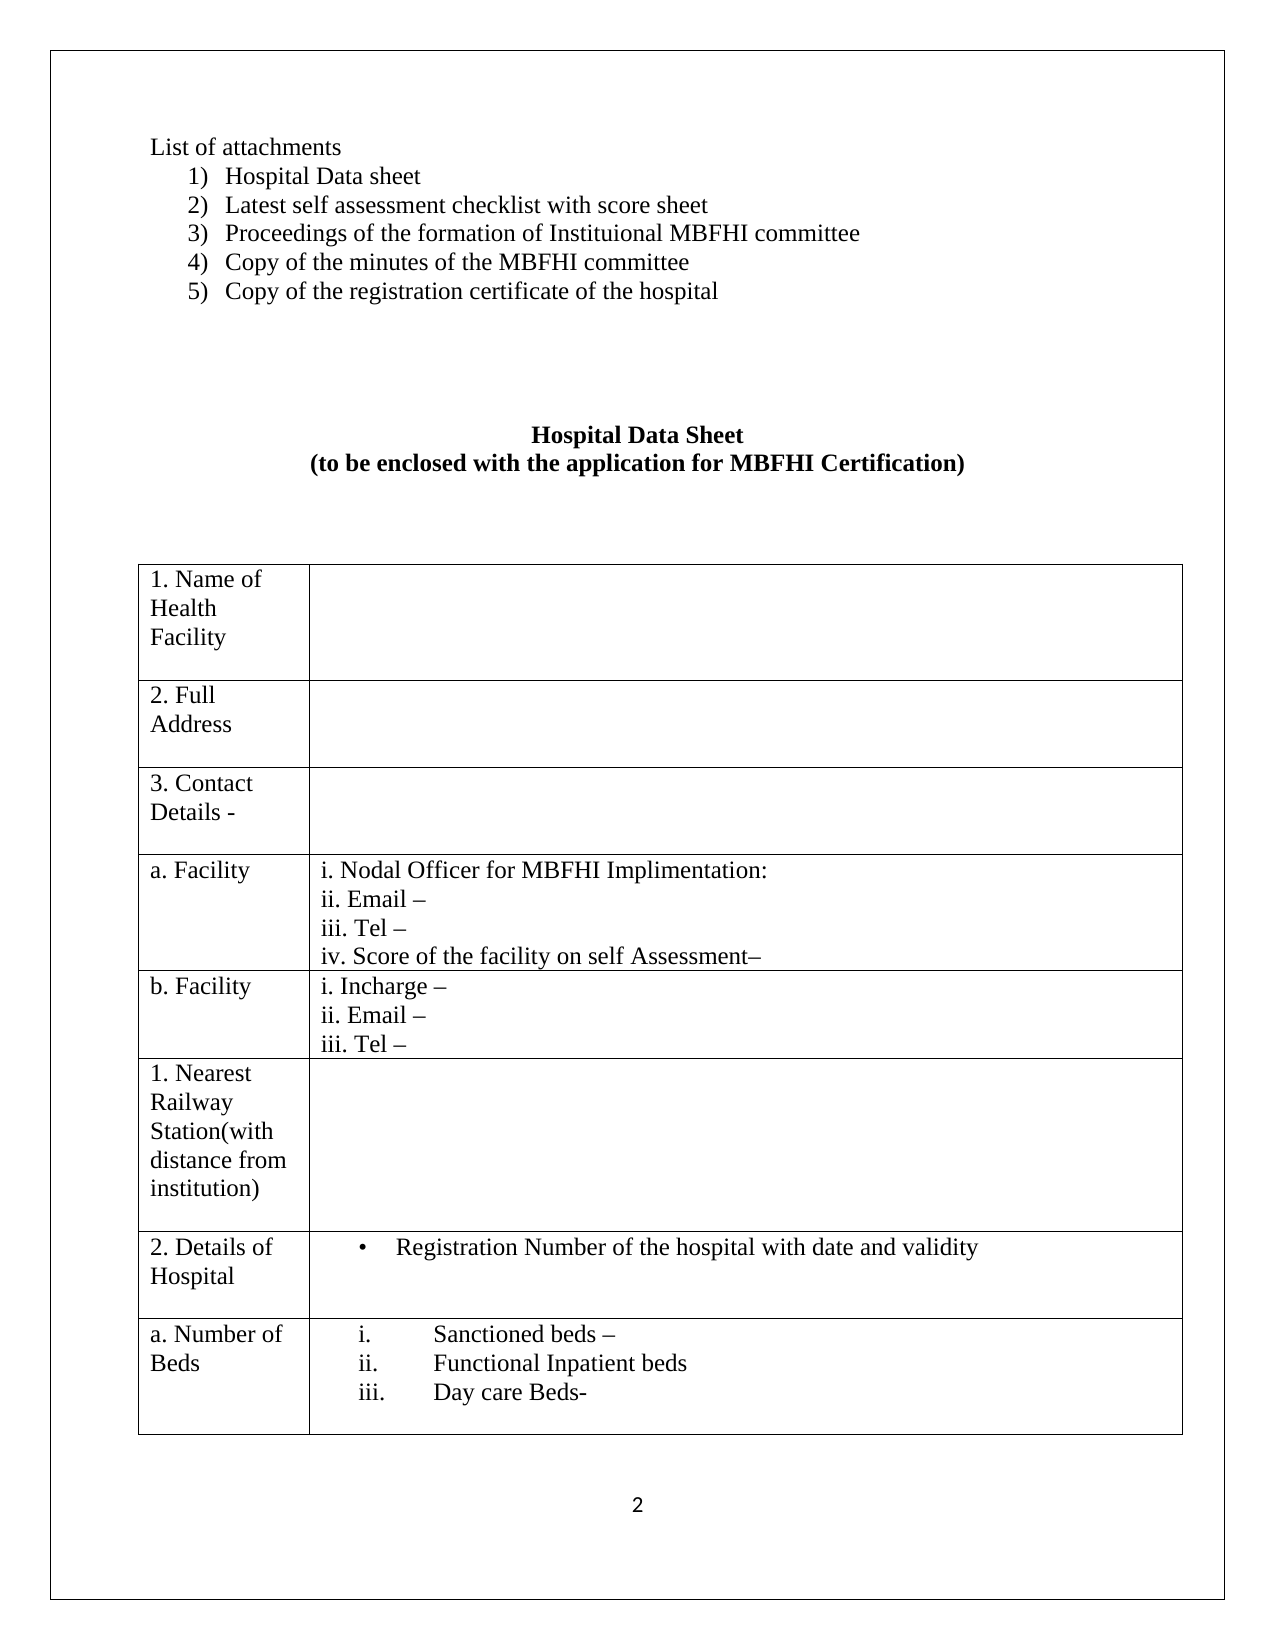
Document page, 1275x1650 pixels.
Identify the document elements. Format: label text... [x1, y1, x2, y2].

table_cell i. Incharge – ii. Email – iii. Tel – [310, 971, 1182, 1057]
table_cell 2. Details of Hospital [139, 1232, 309, 1318]
table_cell [310, 768, 1182, 854]
table_cell [310, 1059, 1182, 1231]
text List of attachments [150, 132, 1125, 161]
table_header [310, 565, 1182, 679]
list Copy of the minutes of the MBFHI committee [187, 247, 1125, 276]
text (to be enclosed with the application for MBFHI Certification) [150, 448, 1125, 477]
table_cell 3. Contact Details - [139, 768, 309, 854]
table_cell Registration Number of the hospital with date and validity [310, 1232, 1182, 1318]
table_cell a. Facility [139, 855, 309, 970]
table_cell 2. Full Address [139, 681, 309, 767]
table_cell [310, 681, 1182, 767]
table_cell b. Facility [139, 971, 309, 1057]
text Hospital Data Sheet [150, 420, 1125, 448]
list Latest self assessment checklist with score sheet [187, 190, 1125, 218]
list Copy of the registration certificate of the hospital [187, 276, 1125, 305]
table_cell 1. Nearest Railway Station(with distance from institution) [139, 1059, 309, 1231]
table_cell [310, 1319, 1182, 1434]
table_header 1. Name of Health Facility [139, 565, 309, 679]
list Hospital Data sheet [187, 161, 1125, 190]
table_cell a. Number of Beds [139, 1319, 309, 1434]
list Proceedings of the formation of Instituional MBFHI committee [187, 218, 1125, 247]
table_cell i. Nodal Officer for MBFHI Implimentation: ii. Email – iii. Tel – iv. Score of the facility on self Assessment– [310, 855, 1182, 970]
